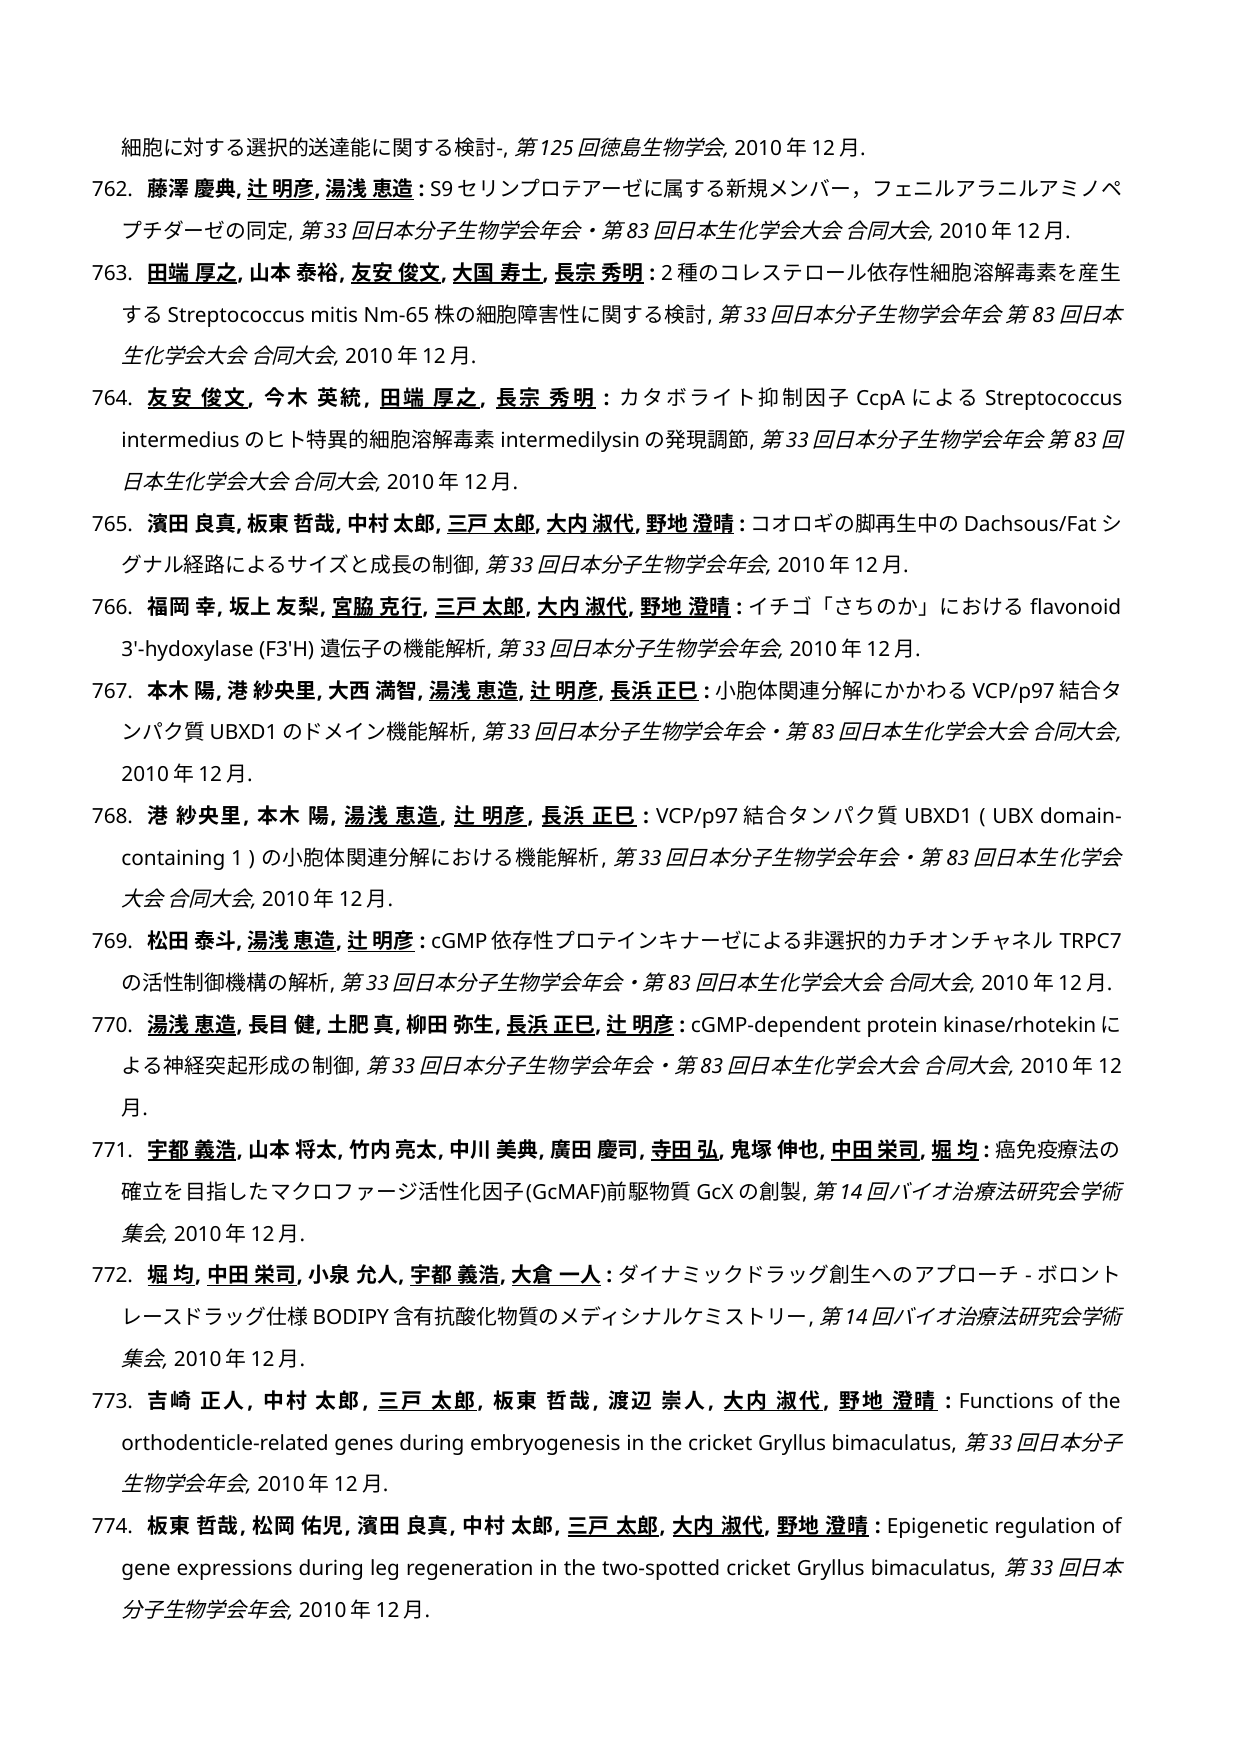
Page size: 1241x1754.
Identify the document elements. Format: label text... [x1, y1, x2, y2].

list 板東 哲哉, 松岡 佑児, 濱田 良真, 中村 太郎, 三戸 太郎, 大内 淑代, 野地 澄晴 : Epigenetic regulation of gene expressions during leg regeneration in the two-spotted cricket Gryllus bimaculatus, 第33回日本分子生物学会年会, 2010年12月. [92, 1503, 1122, 1629]
list 湯浅 恵造, 長目 健, 土肥 真, 柳田 弥生, 長浜 正巳, 辻 明彦 : cGMP-dependent protein kinase/rhotekinによる神経突起形成の制御, 第33回日本分子生物学会年会・第83回日本生化学会大会 合同大会, 2010年12月. [92, 1002, 1122, 1128]
list 堀 均, 中田 栄司, 小泉 允人, 宇都 義浩, 大倉 一人 : ダイナミックドラッグ創生へのアプローチ - ボロントレースドラッグ仕様BODIPY含有抗酸化物質のメディシナルケミストリー, 第14回バイオ治療法研究会学術集会, 2010年12月. [92, 1253, 1122, 1378]
list 松田 泰斗, 湯浅 恵造, 辻 明彦 : cGMP依存性プロテインキナーゼによる非選択的カチオンチャネルTRPC7の活性制御機構の解析, 第33回日本分子生物学会年会・第83回日本生化学会大会 合同大会, 2010年12月. [92, 919, 1122, 1002]
list 友安 俊文, 今木 英統, 田端 厚之, 長宗 秀明 : カタボライト抑制因子CcpAによるStreptococcus intermediusのヒト特異的細胞溶解毒素intermedilysinの発現調節, 第33回日本分子生物学会年会 第83回日本生化学会大会 合同大会, 2010年12月. [92, 376, 1122, 501]
list 田端 厚之, 山本 泰裕, 友安 俊文, 大国 寿士, 長宗 秀明 : 2種のコレステロール依存性細胞溶解毒素を産生するStreptococcus mitis Nm-65株の細胞障害性に関する検討, 第33回日本分子生物学会年会 第83回日本生化学会大会 合同大会, 2010年12月. [92, 250, 1122, 376]
list 本木 陽, 港 紗央里, 大西 満智, 湯浅 恵造, 辻 明彦, 長浜 正巳 : 小胞体関連分解にかかわるVCP/p97結合タンパク質UBXD1のドメイン機能解析, 第33回日本分子生物学会年会・第83回日本生化学会大会 合同大会, 2010年12月. [92, 668, 1122, 793]
list 藤澤 慶典, 辻 明彦, 湯浅 恵造 : S9セリンプロテアーゼに属する新規メンバー，フェニルアラニルアミノペプチダーゼの同定, 第33回日本分子生物学会年会・第83回日本生化学会大会 合同大会, 2010年12月. [92, 167, 1122, 250]
list 宇都 義浩, 山本 将太, 竹内 亮太, 中川 美典, 廣田 慶司, 寺田 弘, 鬼塚 伸也, 中田 栄司, 堀 均 : 癌免疫療法の確立を目指したマクロファージ活性化因子(GcMAF)前駆物質GcXの創製, 第14回バイオ治療法研究会学術集会, 2010年12月. [92, 1128, 1122, 1253]
list 濱田 良真, 板東 哲哉, 中村 太郎, 三戸 太郎, 大内 淑代, 野地 澄晴 : コオロギの脚再生中のDachsous/Fatシグナル経路によるサイズと成長の制御, 第33回日本分子生物学会年会, 2010年12月. [92, 501, 1122, 584]
list 港 紗央里, 本木 陽, 湯浅 恵造, 辻 明彦, 長浜 正巳 : VCP/p97結合タンパク質UBXD1 ( UBX domain-containing 1 ) の小胞体関連分解における機能解析, 第33回日本分子生物学会年会・第83回日本生化学会大会 合同大会, 2010年12月. [92, 793, 1122, 919]
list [92, 125, 1122, 167]
list 福岡 幸, 坂上 友梨, 宮脇 克行, 三戸 太郎, 大内 淑代, 野地 澄晴 : イチゴ「さちのか」におけるflavonoid 3'-hydoxylase (F3'H) 遺伝子の機能解析, 第33回日本分子生物学会年会, 2010年12月. [92, 584, 1122, 668]
list 吉崎 正人, 中村 太郎, 三戸 太郎, 板東 哲哉, 渡辺 崇人, 大内 淑代, 野地 澄晴 : Functions of the orthodenticle-related genes during embryogenesis in the cricket Gryllus bimaculatus, 第33回日本分子生物学会年会, 2010年12月. [92, 1378, 1122, 1503]
